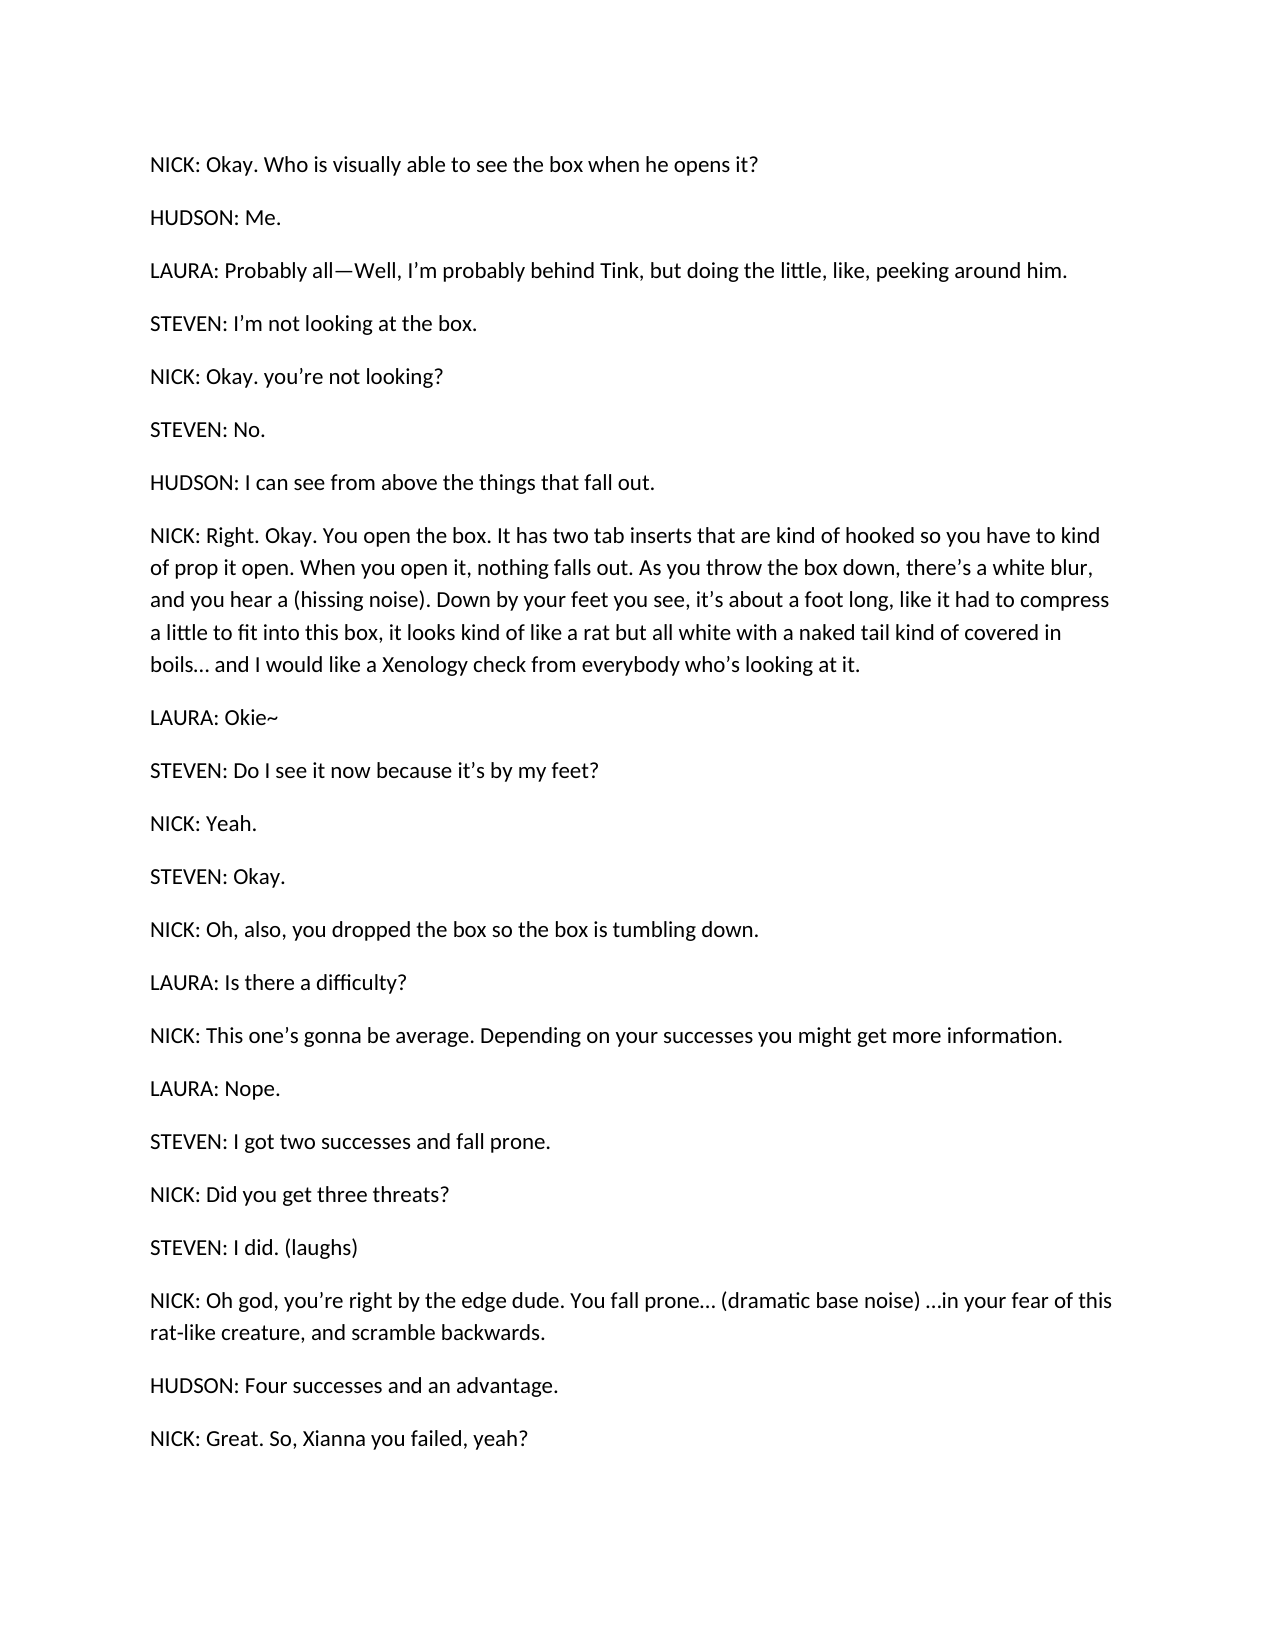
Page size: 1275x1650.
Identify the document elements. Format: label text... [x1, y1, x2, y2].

text NICK: Okay. you’re not looking? [150, 362, 1125, 390]
text NICK: This one’s gonna be average. Depending on your successes you might get more information. [150, 1021, 1125, 1049]
text STEVEN: I’m not looking at the box. [150, 309, 1125, 337]
text STEVEN: Do I see it now because it’s by my feet? [150, 756, 1125, 784]
text LAURA: Is there a difficulty? [150, 968, 1125, 996]
text LAURA: Nope. [150, 1074, 1125, 1102]
text STEVEN: I got two successes and fall prone. [150, 1127, 1125, 1155]
text NICK: Did you get three threats? [150, 1180, 1125, 1208]
text STEVEN: No. [150, 415, 1125, 443]
text NICK: Oh god, you’re right by the edge dude. You fall prone… (dramatic base noise) …in your fear of this rat-like creature, and scramble backwards. [150, 1286, 1125, 1346]
text STEVEN: Okay. [150, 862, 1125, 890]
text HUDSON: I can see from above the things that fall out. [150, 468, 1125, 496]
text NICK: Great. So, Xianna you failed, yeah? [150, 1424, 1125, 1452]
text HUDSON: Four successes and an advantage. [150, 1371, 1125, 1399]
text HUDSON: Me. [150, 203, 1125, 231]
text NICK: Yeah. [150, 809, 1125, 837]
text NICK: Oh, also, you dropped the box so the box is tumbling down. [150, 915, 1125, 943]
text LAURA: Probably all—Well, I’m probably behind Tink, but doing the little, like, peeking around him. [150, 256, 1125, 284]
text STEVEN: I did. (laughs) [150, 1233, 1125, 1261]
text LAURA: Okie~ [150, 703, 1125, 731]
text NICK: Okay. Who is visually able to see the box when he opens it? [150, 150, 1125, 178]
text NICK: Right. Okay. You open the box. It has two tab inserts that are kind of hooked so you have to kind of prop it open. When you open it, nothing falls out. As you throw the box down, there’s a white blur, and you hear a (hissing noise). Down by your feet you see, it’s about a foot long, like it had to compress a little to fit into this box, it looks kind of like a rat but all white with a naked tail kind of covered in boils… and I would like a Xenology check from everybody who’s looking at it. [150, 521, 1125, 678]
